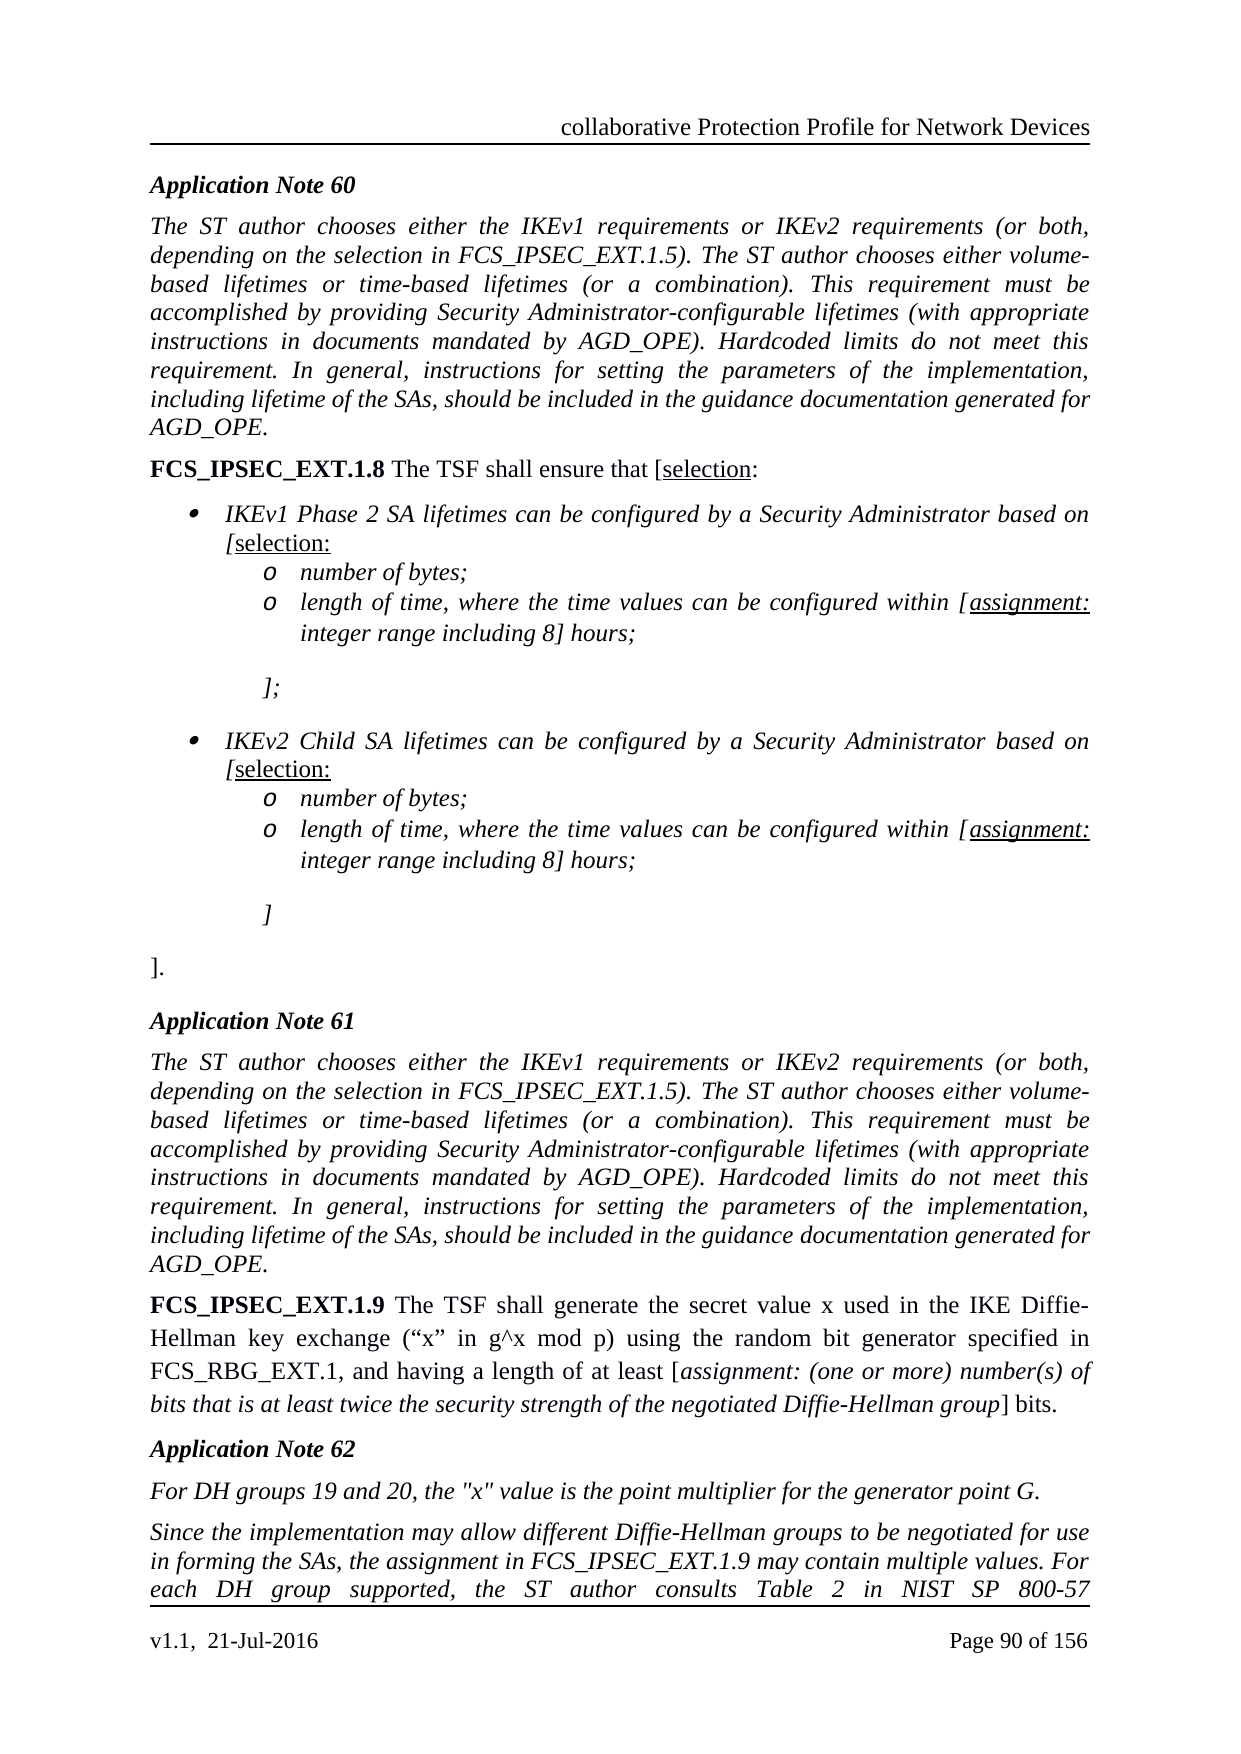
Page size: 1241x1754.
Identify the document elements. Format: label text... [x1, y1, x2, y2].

list length of time, where the time values can be configured within [assignment: integer range including 8] hours; [262, 814, 1090, 874]
list number of bytes; [262, 783, 1090, 814]
list length of time, where the time values can be configured within [assignment: integer range including 8] hours; [262, 587, 1090, 647]
text ]. [150, 952, 1090, 981]
text FCS_IPSEC_EXT.1.8 The TSF shall ensure that [selection: [150, 454, 1090, 482]
list IKEv1 Phase 2 SA lifetimes can be configured by a Security Administrator based on [selection: [187, 499, 1090, 557]
text For DH groups 19 and 20, the "x" value is the point multiplier for the generator point G. [150, 1476, 1090, 1504]
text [150, 1517, 1090, 1603]
text The ST author chooses either the IKEv1 requirements or IKEv2 requirements (or both, depending on the selection in FCS_IPSEC_EXT.1.5). The ST author chooses either volume-based lifetimes or time-based lifetimes (or a combination). This requirement must be accomplished by providing Security Administrator-configurable lifetimes (with appropriate instructions in documents mandated by AGD_OPE). Hardcoded limits do not meet this requirement. In general, instructions for setting the parameters of the implementation, including lifetime of the SAs, should be included in the guidance documentation generated for AGD_OPE. [150, 211, 1090, 441]
list IKEv2 Child SA lifetimes can be configured by a Security Administrator based on [selection: [187, 726, 1090, 783]
text The ST author chooses either the IKEv1 requirements or IKEv2 requirements (or both, depending on the selection in FCS_IPSEC_EXT.1.5). The ST author chooses either volume-based lifetimes or time-based lifetimes (or a combination). This requirement must be accomplished by providing Security Administrator-configurable lifetimes (with appropriate instructions in documents mandated by AGD_OPE). Hardcoded limits do not meet this requirement. In general, instructions for setting the parameters of the implementation, including lifetime of the SAs, should be included in the guidance documentation generated for AGD_OPE. [150, 1047, 1090, 1277]
text FCS_IPSEC_EXT.1.9 The TSF shall generate the secret value x used in the IKE Diffie-Hellman key exchange (“x” in g^x mod p) using the random bit generator specified in FCS_RBG_EXT.1, and having a length of at least [assignment: (one or more) number(s) of bits that is at least twice the security strength of the negotiated Diffie-Hellman group] bits. [150, 1290, 1090, 1418]
text ]; [262, 672, 1090, 701]
list number of bytes; [262, 557, 1090, 587]
text ] [262, 899, 1090, 927]
